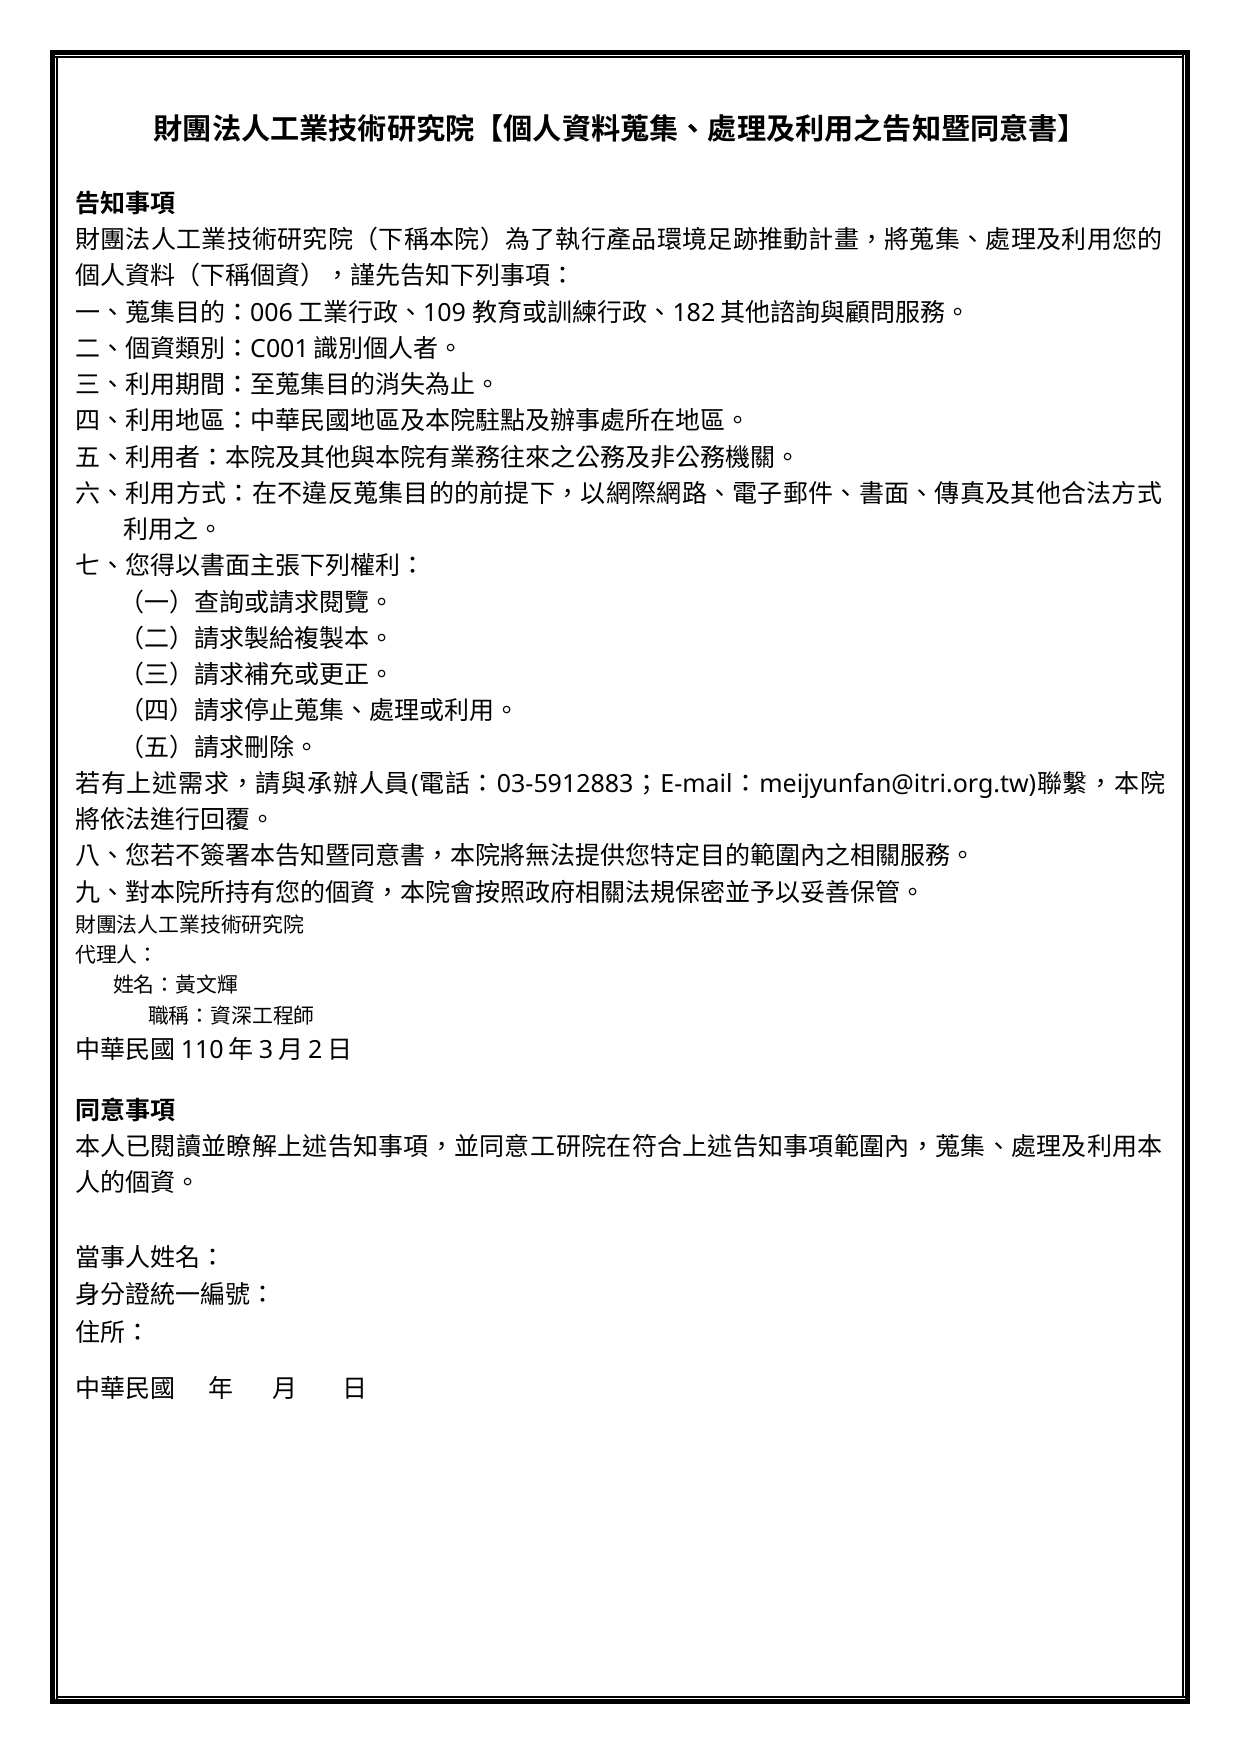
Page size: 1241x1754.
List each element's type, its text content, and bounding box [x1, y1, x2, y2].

text 告知事項 [75, 183, 1165, 219]
text 中華民國 110年3月2日 [75, 1029, 1165, 1065]
text （一）查詢或請求閱覽。 [119, 582, 1165, 618]
text 身分證統一編號： [75, 1274, 1165, 1312]
text 二、個資類別：C001識別個人者。 [75, 328, 1165, 364]
text （五）請求刪除。 [119, 727, 1165, 763]
text 姓名：黃文輝 [75, 969, 1165, 999]
text 住所： [75, 1312, 1165, 1349]
text 四、利用地區：中華民國地區及本院駐點及辦事處所在地區。 [75, 401, 1165, 437]
text 財團法人工業技術研究院【個人資料蒐集、處理及利用之告知暨同意書】 [75, 89, 1165, 164]
text （二）請求製給複製本。 [119, 618, 1165, 654]
text 財團法人工業技術研究院（下稱本院）為了執行產品環境足跡推動計畫，將蒐集、處理及利用您的個人資料（下稱個資），謹先告知下列事項： [75, 219, 1165, 292]
text 若有上述需求，請與承辦人員(電話：03-5912883；E-mail：meijyunfan@itri.org.tw)聯繫，本院將依法進行回覆。 [75, 763, 1165, 836]
text 代理人： [75, 938, 1165, 969]
text （四）請求停止蒐集、處理或利用。 [119, 691, 1165, 727]
text 當事人姓名： [75, 1237, 1165, 1274]
text 一、蒐集目的：006工業行政、109 教育或訓練行政、182其他諮詢與顧問服務。 [75, 292, 1165, 328]
text 同意事項 [75, 1090, 1165, 1127]
text 六、利用方式：在不違反蒐集目的的前提下，以網際網路、電子郵件、書面、傳真及其他合法方式利用之。 [75, 473, 1165, 546]
text 三、利用期間：至蒐集目的消失為止。 [75, 364, 1165, 401]
text 中華民國 年 月 日 [75, 1368, 1165, 1405]
text 七、您得以書面主張下列權利： [75, 546, 1165, 582]
text 財團法人工業技術研究院 [75, 908, 1165, 938]
text （三）請求補充或更正。 [119, 654, 1165, 691]
text 五、利用者：本院及其他與本院有業務往來之公務及非公務機關。 [75, 437, 1165, 473]
text 九、對本院所持有您的個資，本院會按照政府相關法規保密並予以妥善保管。 [75, 872, 1165, 908]
text 職稱：資深工程師 [75, 999, 1165, 1029]
text 本人已閱讀並瞭解上述告知事項，並同意工研院在符合上述告知事項範圍內，蒐集、處理及利用本人的個資。 [75, 1127, 1165, 1199]
text 八、您若不簽署本告知暨同意書，本院將無法提供您特定目的範圍內之相關服務。 [75, 836, 1165, 872]
